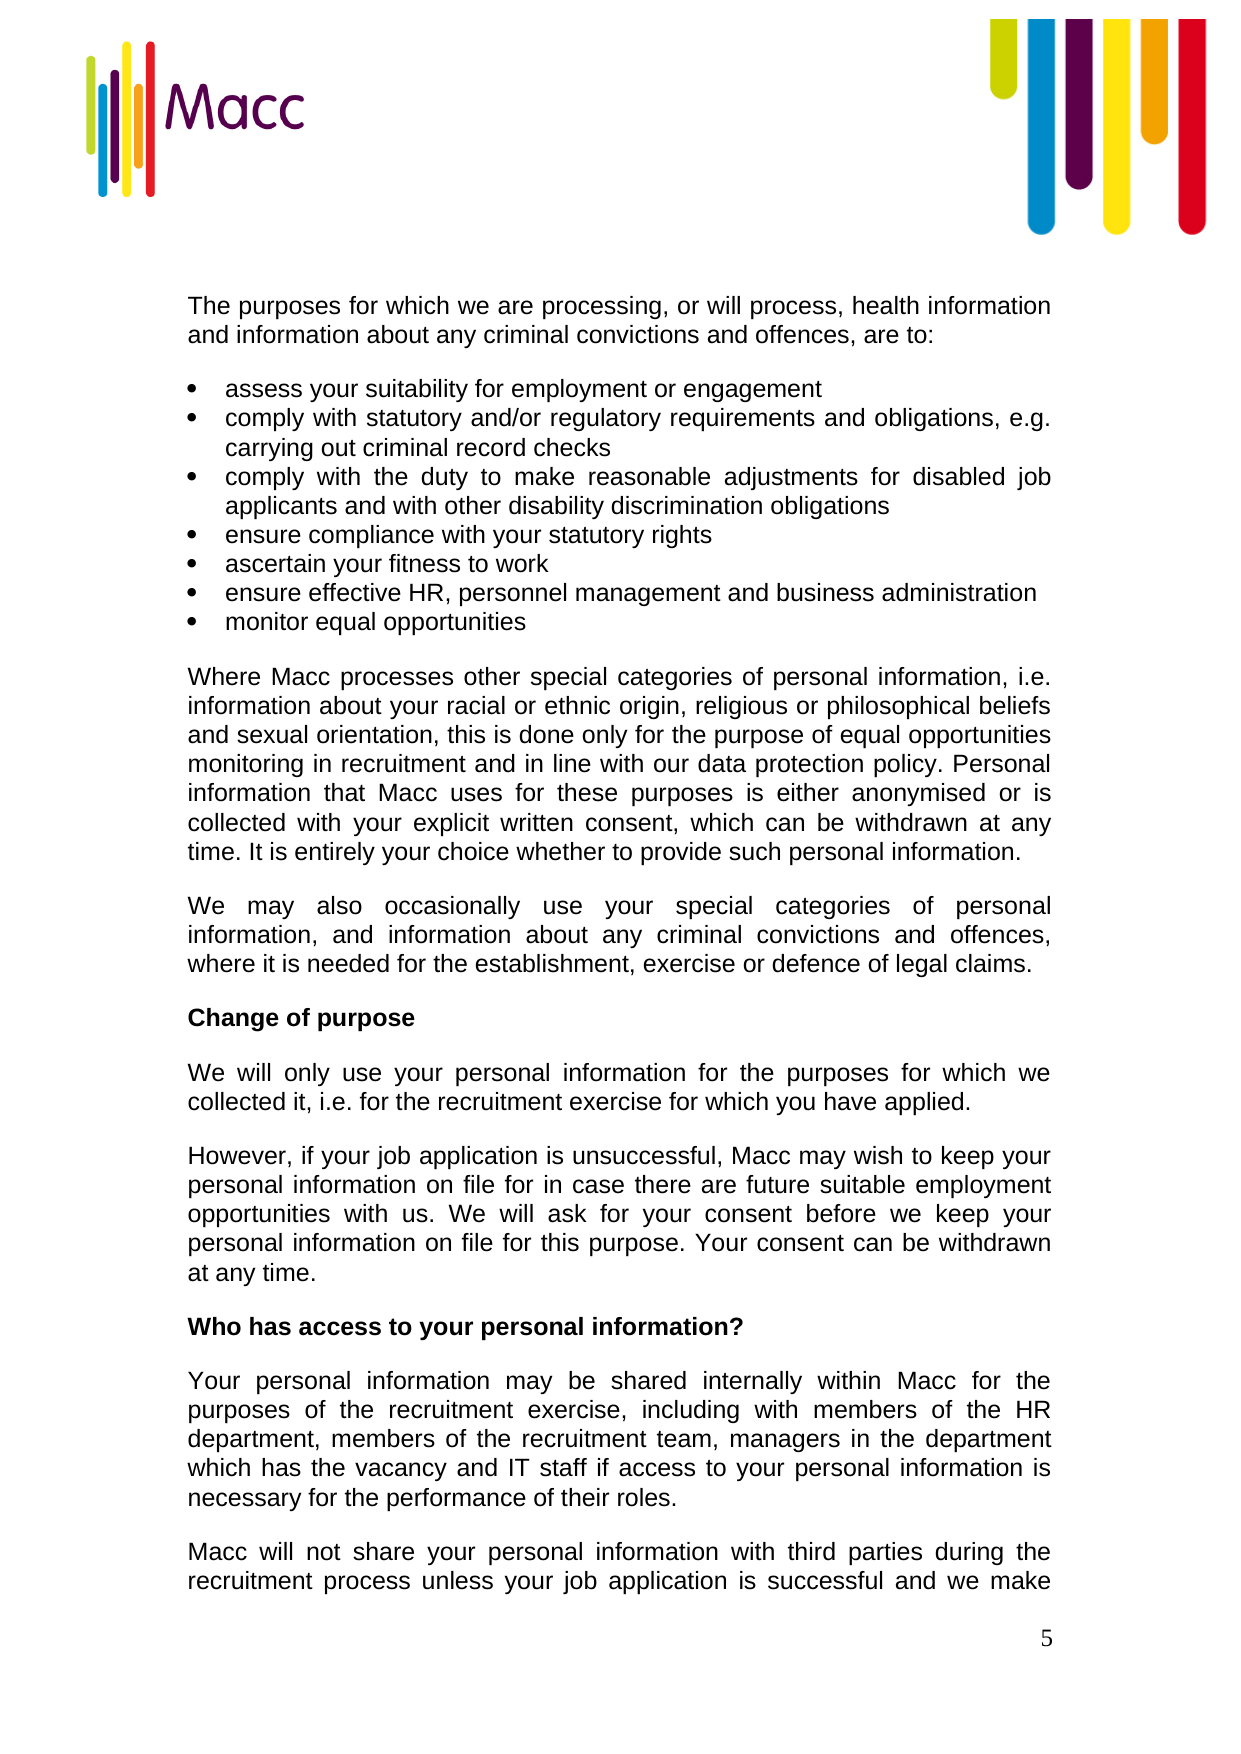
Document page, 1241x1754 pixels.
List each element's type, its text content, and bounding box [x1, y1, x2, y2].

text The purposes for which we are processing, or will process, health information and information about any criminal convictions and offences, are to: [187, 290, 1053, 349]
picture [8, 19, 1241, 243]
text Change of purpose [187, 1003, 1053, 1032]
text Who has access to your personal information? [187, 1311, 1053, 1340]
list ensure effective HR, personnel management and business administration [187, 578, 1053, 607]
text We may also occasionally use your special categories of personal information, and information about any criminal convictions and offences, where it is needed for the establishment, exercise or defence of legal claims. [187, 890, 1053, 978]
list ascertain your fitness to work [187, 549, 1053, 578]
list monitor equal opportunities [187, 607, 1053, 636]
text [187, 1536, 1053, 1594]
text However, if your job application is unsuccessful, Macc may wish to keep your personal information on file for in case there are future suitable employment opportunities with us. We will ask for your consent before we keep your personal information on file for this purpose. Your consent can be withdrawn at any time. [187, 1140, 1053, 1286]
text We will only use your personal information for the purposes for which we collected it, i.e. for the recruitment exercise for which you have applied. [187, 1057, 1053, 1115]
list assess your suitability for employment or engagement [187, 374, 1053, 403]
list ensure compliance with your statutory rights [187, 519, 1053, 549]
text Where Macc processes other special categories of personal information, i.e. information about your racial or ethnic origin, religious or philosophical beliefs and sexual orientation, this is done only for the purpose of equal opportunities monitoring in recruitment and in line with our data protection policy. Personal information that Macc uses for these purposes is either anonymised or is collected with your explicit written consent, which can be withdrawn at any time. It is entirely your choice whether to provide such personal information. [187, 661, 1053, 865]
list comply with the duty to make reasonable adjustments for disabled job applicants and with other disability discrimination obligations [187, 461, 1053, 519]
text Your personal information may be shared internally within Macc for the purposes of the recruitment exercise, including with members of the HR department, members of the recruitment team, managers in the department which has the vacancy and IT staff if access to your personal information is necessary for the performance of their roles. [187, 1365, 1053, 1511]
list comply with statutory and/or regulatory requirements and obligations, e.g. carrying out criminal record checks [187, 403, 1053, 461]
